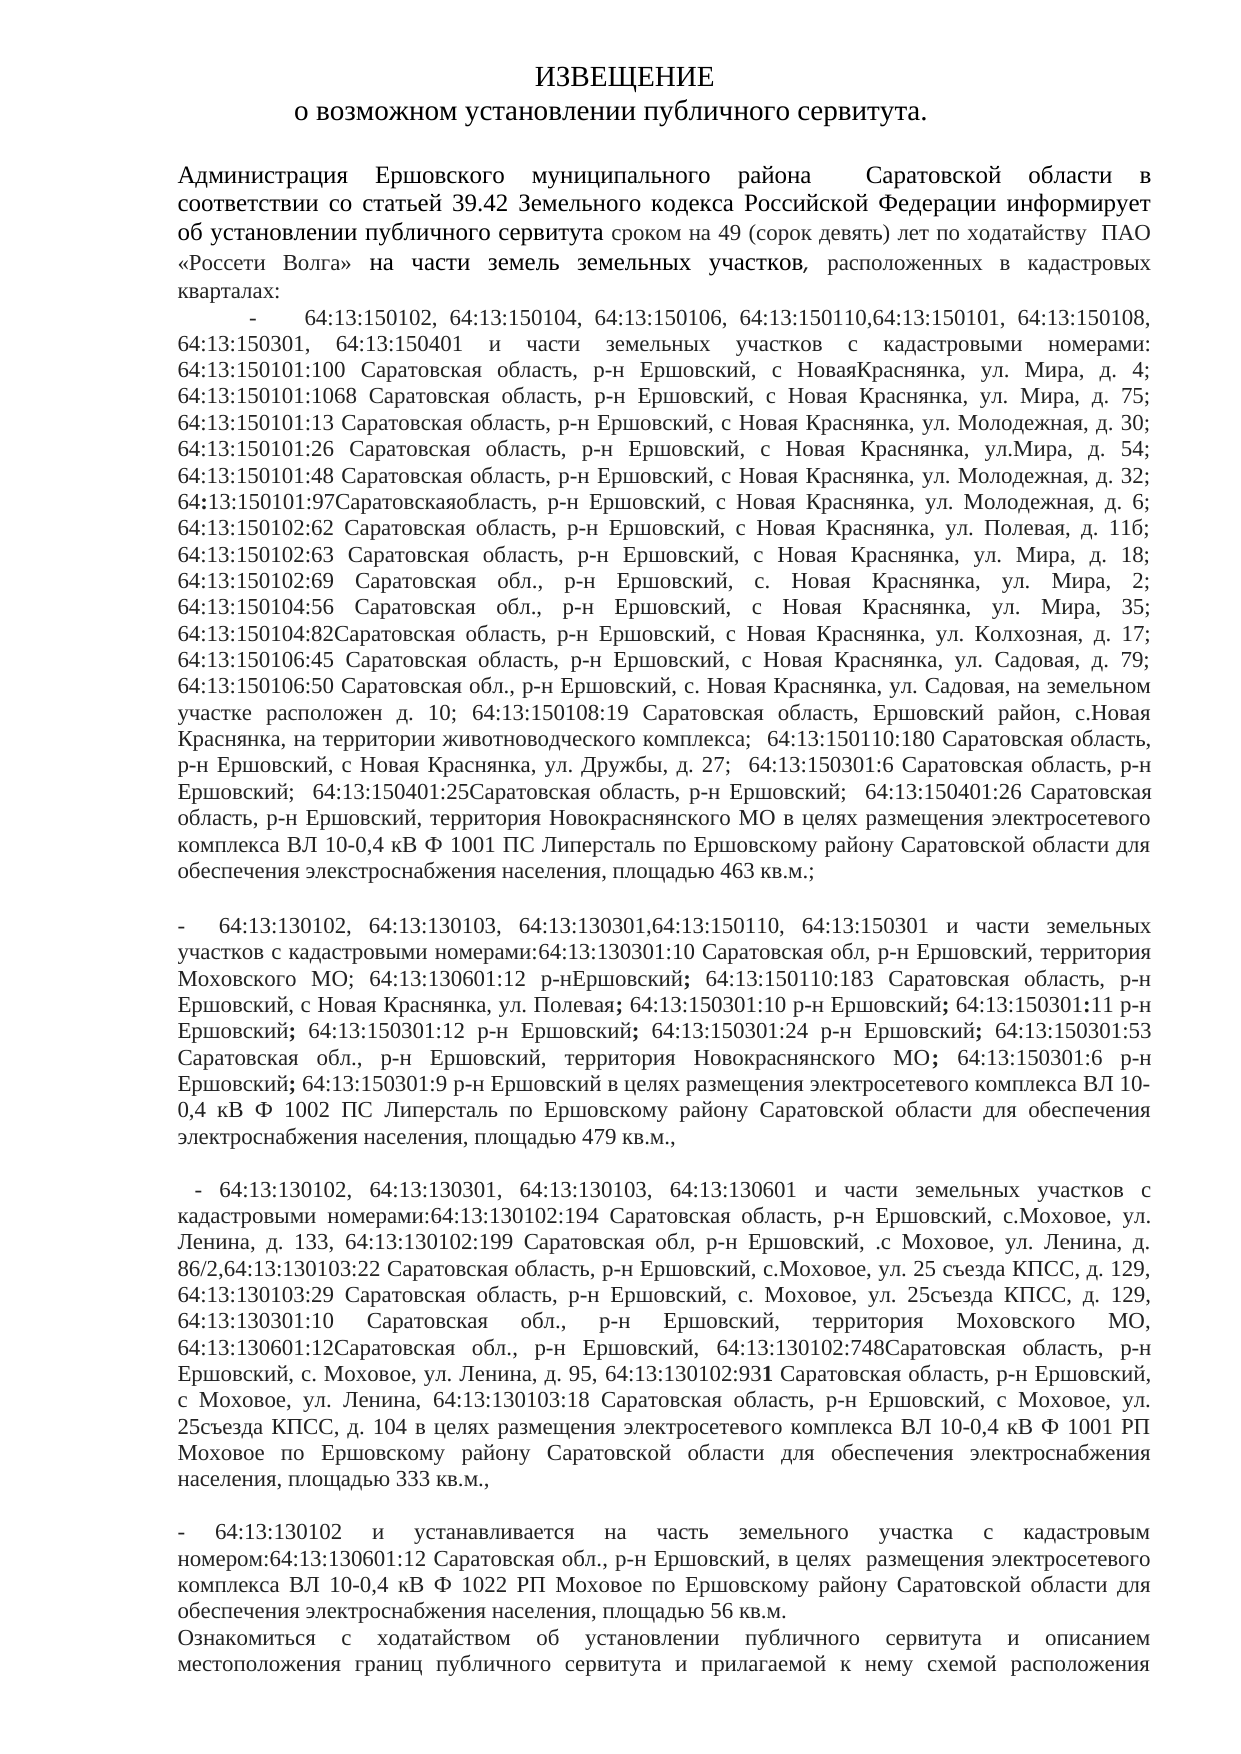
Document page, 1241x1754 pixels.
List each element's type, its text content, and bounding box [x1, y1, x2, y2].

text - 64:13:130102, 64:13:130301, 64:13:130103, 64:13:130601 и части земельных участков с кадастровыми номерами:64:13:130102:194 Саратовская область, р-н Ершовский, с.Моховое, ул. Ленина, д. 133, 64:13:130102:199 Саратовская обл, р-н Ершовский, .с Моховое, ул. Ленина, д. 86/2,64:13:130103:22 Саратовская область, р-н Ершовский, с.Моховое, ул. 25 съезда КПСС, д. 129, 64:13:130103:29 Саратовская область, р-н Ершовский, с. Моховое, ул. 25съезда КПСС, д. 129, 64:13:130301:10 Саратовская обл., р-н Ершовский, территория Моховского МО, 64:13:130601:12Саратовская обл., р-н Ершовский, 64:13:130102:748Саратовская область, р-н Ершовский, с. Моховое, ул. Ленина, д. 95, 64:13:130102:931 Саратовская область, р-н Ершовский, с Моховое, ул. Ленина, 64:13:130103:18 Саратовская область, р-н Ершовский, с Моховое, ул. 25съезда КПСС, д. 104 в целях размещения электросетевого комплекса ВЛ 10-0,4 кВ Ф 1001 РП Моховое по Ершовскому району Саратовской области для обеспечения электроснабжения населения, площадью 333 кв.м., [177, 1176, 1152, 1492]
text Администрация Ершовского муниципального района Саратовской области в соответствии со статьей 39.42 Земельного кодекса Российской Федерации информирует об установлении публичного сервитута сроком на 49 (сорок девять) лет по ходатайству ПАО «Россети Волга» на части земель земельных участков, расположенных в кадастровых кварталах: [177, 160, 1152, 303]
list о возможном установлении публичного сервитута. [177, 93, 1152, 126]
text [177, 1624, 1152, 1676]
list ИЗВЕЩЕНИЕ [177, 59, 1152, 93]
text - 64:13:130102 и устанавливается на часть земельного участка с кадастровым номером:64:13:130601:12 Саратовская обл., р-н Ершовский, в целях размещения электросетевого комплекса ВЛ 10-0,4 кВ Ф 1022 РП Моховое по Ершовскому району Саратовской области для обеспечения электроснабжения населения, площадью 56 кв.м. [177, 1518, 1152, 1624]
text - 64:13:130102, 64:13:130103, 64:13:130301,64:13:150110, 64:13:150301 и части земельных участков с кадастровыми номерами:64:13:130301:10 Саратовская обл, р-н Ершовский, территория Моховского МО; 64:13:130601:12 р-нЕршовский; 64:13:150110:183 Саратовская область, р-н Ершовский, с Новая Краснянка, ул. Полевая; 64:13:150301:10 р-н Ершовский; 64:13:150301:11 р-н Ершовский; 64:13:150301:12 р-н Ершовский; 64:13:150301:24 р-н Ершовский; 64:13:150301:53 Саратовская обл., р-н Ершовский, территория Новокраснянского МО; 64:13:150301:6 р-н Ершовский; 64:13:150301:9 р-н Ершовский в целях размещения электросетевого комплекса ВЛ 10-0,4 кВ Ф 1002 ПС Липерсталь по Ершовскому району Саратовской области для обеспечения электроснабжения населения, площадью 479 кв.м., [177, 912, 1152, 1149]
list - 64:13:150102, 64:13:150104, 64:13:150106, 64:13:150110,64:13:150101, 64:13:150108, 64:13:150301, 64:13:150401 и части земельных участков с кадастровыми номерами: 64:13:150101:100 Саратовская область, р-н Ершовский, с НоваяКраснянка, ул. Мира, д. 4; 64:13:150101:1068 Саратовская область, р-н Ершовский, с Новая Краснянка, ул. Мира, д. 75; 64:13:150101:13 Саратовская область, р-н Ершовский, с Новая Краснянка, ул. Молодежная, д. 30; 64:13:150101:26 Саратовская область, р-н Ершовский, с Новая Краснянка, ул.Мира, д. 54; 64:13:150101:48 Саратовская область, р-н Ершовский, с Новая Краснянка, ул. Молодежная, д. 32; 64:13:150101:97Саратовскаяобласть, р-н Ершовский, с Новая Краснянка, ул. Молодежная, д. 6; 64:13:150102:62 Саратовская область, р-н Ершовский, с Новая Краснянка, ул. Полевая, д. 11б; 64:13:150102:63 Саратовская область, р-н Ершовский, с Новая Краснянка, ул. Мира, д. 18; 64:13:150102:69 Саратовская обл., р-н Ершовский, с. Новая Краснянка, ул. Мира, 2; 64:13:150104:56 Саратовская обл., р-н Ершовский, с Новая Краснянка, ул. Мира, 35; 64:13:150104:82Саратовская область, р-н Ершовский, с Новая Краснянка, ул. Колхозная, д. 17; 64:13:150106:45 Саратовская область, р-н Ершовский, с Новая Краснянка, ул. Садовая, д. 79; 64:13:150106:50 Саратовская обл., р-н Ершовский, с. Новая Краснянка, ул. Садовая, на земельном участке расположен д. 10; 64:13:150108:19 Саратовская область, Ершовский район, с.Новая Краснянка, на территории животноводческого комплекса; 64:13:150110:180 Саратовская область, р-н Ершовский, с Новая Краснянка, ул. Дружбы, д. 27; 64:13:150301:6 Саратовская область, р-н Ершовский; 64:13:150401:25Саратовская область, р-н Ершовский; 64:13:150401:26 Саратовская область, р-н Ершовский, территория Новокраснянского МО в целях размещения электросетевого комплекса ВЛ 10-0,4 кВ Ф 1001 ПС Липерсталь по Ершовскому району Саратовской области для обеспечения элекстроснабжения населения, площадью 463 кв.м.; [177, 303, 1152, 883]
